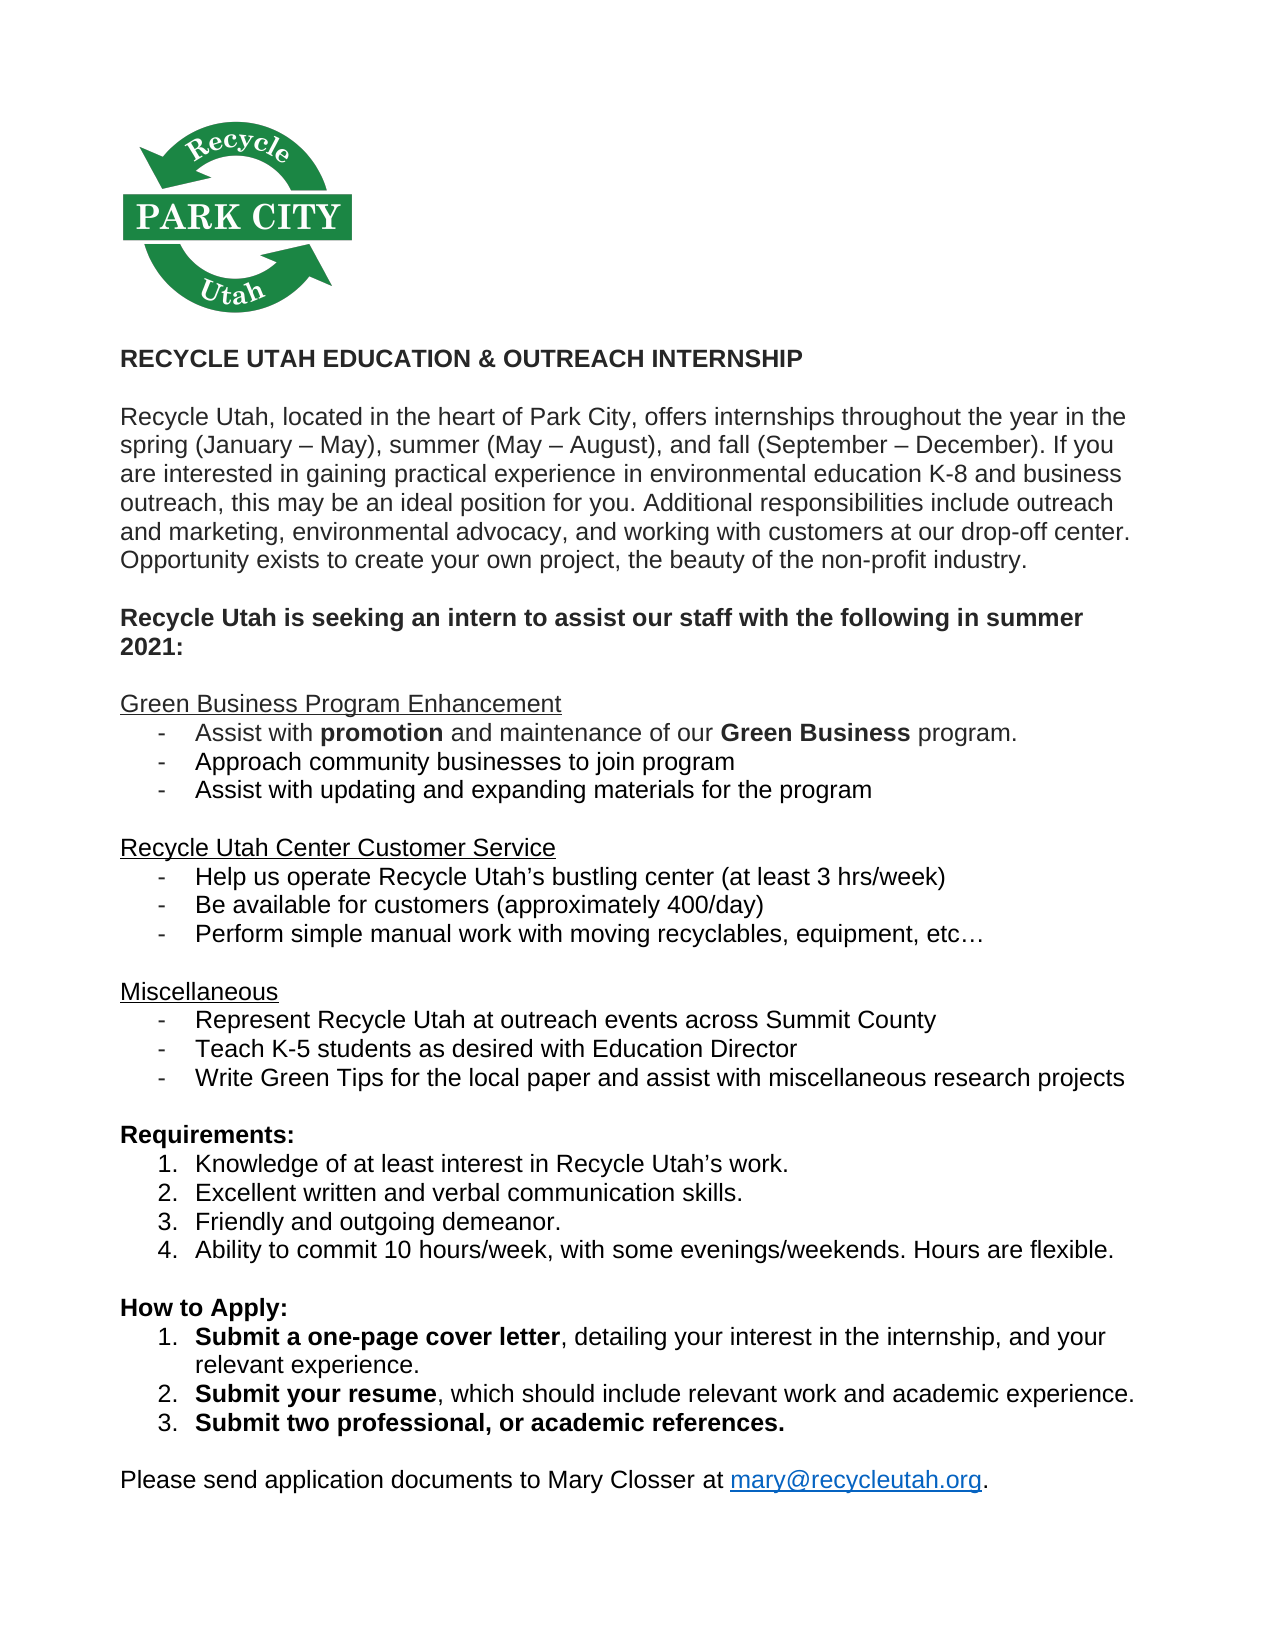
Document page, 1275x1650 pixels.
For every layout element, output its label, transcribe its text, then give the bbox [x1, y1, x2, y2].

text How to Apply: [120, 1293, 1155, 1322]
text Recycle Utah is seeking an intern to assist our staff with the following in summer 2021: [120, 603, 1155, 661]
list Be available for customers (approximately 400/day) [157, 891, 1155, 919]
list Ability to commit 10 hours/week, with some evenings/weekends. Hours are flexible. [157, 1236, 1155, 1264]
text Please send application documents to Mary Closser at mary@recycleutah.org. [120, 1466, 1155, 1494]
list Teach K-5 students as desired with Education Director [157, 1034, 1155, 1063]
list Knowledge of at least interest in Recycle Utah’s work. [157, 1149, 1155, 1178]
list Perform simple manual work with moving recyclables, equipment, etc… [157, 919, 1155, 948]
text Requirements: [120, 1121, 1155, 1149]
list Approach community businesses to join program [157, 747, 1155, 776]
picture [120, 120, 354, 316]
list Help us operate Recycle Utah’s bustling center (at least 3 hrs/week) [157, 862, 1155, 891]
list Assist with updating and expanding materials for the program [157, 776, 1155, 804]
list Submit a one-page cover letter, detailing your interest in the internship, and your relevant experience. [157, 1322, 1155, 1379]
list Submit your resume, which should include relevant work and academic experience. [157, 1379, 1155, 1408]
text Miscellaneous [120, 977, 1155, 1006]
text Green Business Program Enhancement [120, 689, 1155, 718]
text Recycle Utah, located in the heart of Park City, offers internships throughout the year in the spring (January – May), summer (May – August), and fall (September – December). If you are interested in gaining practical experience in environmental education K-8 and business outreach, this may be an ideal position for you. Additional responsibilities include outreach and marketing, environmental advocacy, and working with customers at our drop-off center. Opportunity exists to create your own project, the beauty of the non-profit industry. [120, 402, 1155, 574]
list Write Green Tips for the local paper and assist with miscellaneous research projects [157, 1063, 1155, 1092]
list Friendly and outgoing demeanor. [157, 1207, 1155, 1236]
text RECYCLE UTAH EDUCATION & OUTREACH INTERNSHIP [120, 344, 1155, 373]
list Excellent written and verbal communication skills. [157, 1178, 1155, 1207]
list Submit two professional, or academic references. [157, 1408, 1155, 1437]
list Assist with promotion and maintenance of our Green Business program. [157, 718, 1155, 747]
list Represent Recycle Utah at outreach events across Summit County [157, 1006, 1155, 1034]
text Recycle Utah Center Customer Service [120, 833, 1155, 862]
